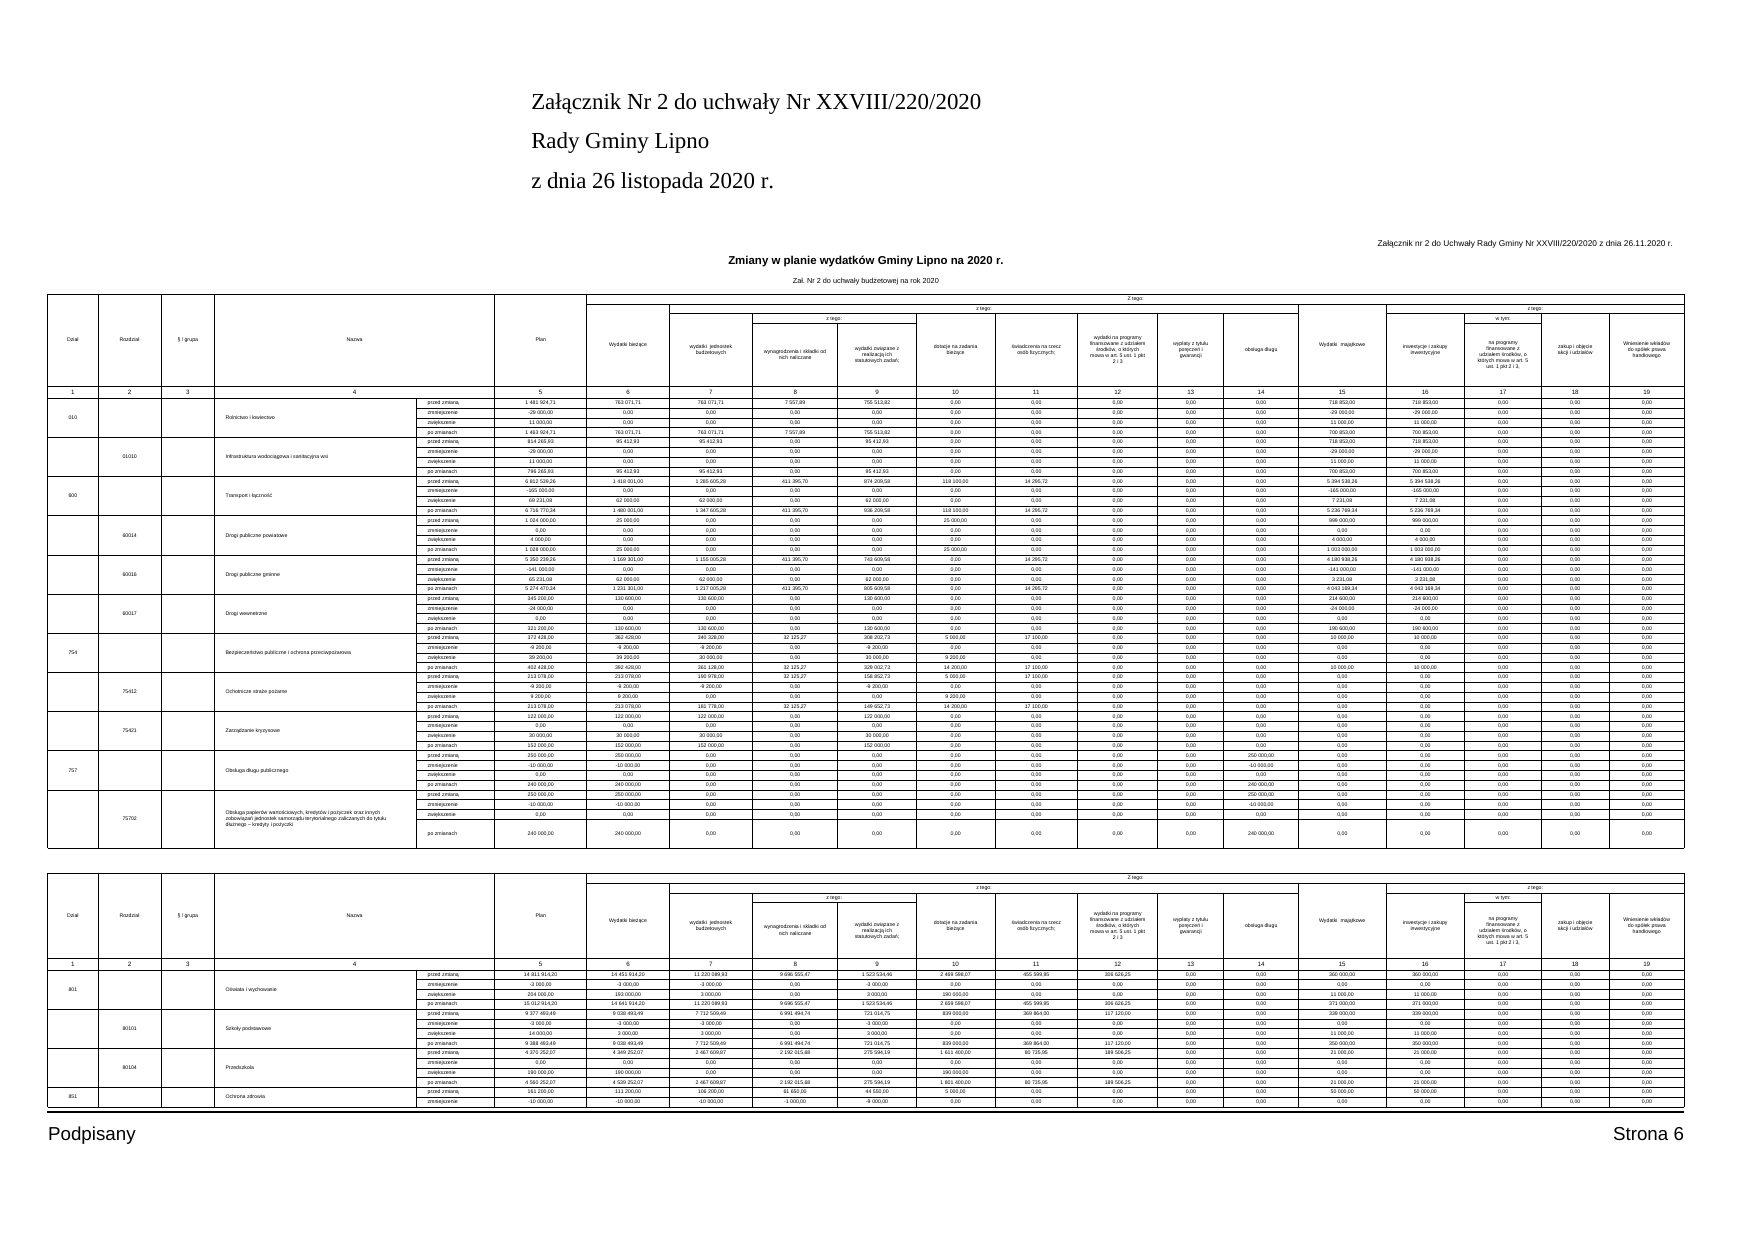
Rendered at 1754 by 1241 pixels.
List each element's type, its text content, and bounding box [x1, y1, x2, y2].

table_cell Wniesienie wkładów do spółek prawa handlowego [1610, 314, 1684, 386]
table_cell wydatki związane z realizacją ich statutowych zadań; [838, 903, 916, 958]
table_cell 754 [48, 634, 98, 672]
table_cell inwestycje i zakupy inwestycyjne [1387, 314, 1464, 386]
table_cell Zmiany w planie wydatków Gminy Lipno na 2020 r. [47, 252, 1684, 268]
table_cell [162, 751, 214, 789]
table_cell Przedszkola [215, 1049, 416, 1087]
table_cell [99, 751, 161, 789]
table_cell 757 [48, 751, 98, 789]
table_cell [455, 849, 494, 873]
table_cell Infrastruktura wodociągowa i sanitacyjna wsi [215, 438, 416, 476]
table_cell 75412 [99, 673, 161, 711]
table_cell 80101 [99, 1010, 161, 1048]
table_cell wydatki jednostek budżetowych [670, 894, 752, 958]
text Załącznik Nr 2 do uchwały Nr XXVIII/220/2020 Rady Gminy Lipno z dnia 26 listopada 2020 r. [531, 88, 1695, 193]
table_cell obsługa długu [1224, 314, 1298, 386]
table_cell Oświata i wychowanie [215, 971, 416, 1009]
table_cell [162, 556, 214, 594]
table_cell § / grupa [162, 295, 214, 386]
table_cell Plan [495, 295, 586, 386]
table_cell 240 000,00 [1224, 820, 1298, 847]
table_cell 0,00 [917, 820, 995, 847]
table_cell wynagrodzenia i składki od nich naliczane [753, 324, 837, 386]
table_cell [48, 673, 98, 711]
table_cell po zmianach [417, 820, 494, 847]
table_cell 0,00 [1610, 820, 1684, 847]
table_cell [1465, 849, 1503, 873]
table_cell [1298, 849, 1386, 873]
table_cell [162, 595, 214, 633]
table_cell [162, 634, 214, 672]
table_cell Dział [48, 295, 98, 386]
table_cell [162, 673, 214, 711]
table_cell świadczenia na rzecz osób fizycznych; [996, 894, 1077, 958]
table_cell Drogi wewnetrzne [215, 595, 416, 633]
table_cell § / grupa [162, 874, 214, 958]
table_cell obsługa długu [1224, 894, 1298, 958]
table_cell [99, 1088, 161, 1107]
table_cell 80104 [99, 1049, 161, 1087]
table_cell Wydatki bieżące [587, 305, 669, 386]
table_cell Transport i łączność [215, 477, 416, 515]
table_cell Nazwa [215, 874, 494, 958]
table_cell [1158, 849, 1224, 873]
table_cell Dział [48, 874, 98, 958]
table_cell 75421 [99, 712, 161, 750]
table_cell 60016 [99, 556, 161, 594]
table_cell 0,00 [670, 820, 752, 847]
table_cell [1224, 849, 1298, 873]
table_cell [48, 712, 98, 750]
table_cell Szkoły podstawowe [215, 1010, 416, 1048]
table_cell [162, 477, 214, 515]
table_cell [586, 849, 669, 873]
table_cell wydatki związane z realizacją ich statutowych zadań; [838, 324, 916, 386]
table_cell zakup i objęcie akcji i udziałów [1542, 894, 1609, 958]
table_cell [752, 849, 838, 873]
table_cell 60014 [99, 516, 161, 554]
table_cell wypłaty z tytułu poręczeń i gwarancji [1158, 314, 1223, 386]
table_cell [1609, 849, 1684, 873]
table_cell [162, 438, 214, 476]
table_cell 0,00 [1387, 820, 1464, 847]
table_cell [162, 712, 214, 750]
table_cell [669, 849, 752, 873]
table_cell 801 [48, 971, 98, 1009]
table_cell [48, 791, 98, 847]
table_cell 0,00 [1158, 820, 1223, 847]
table_cell Rozdział [99, 874, 161, 958]
table_cell 851 [48, 1088, 98, 1107]
table_cell [162, 399, 214, 437]
table_cell 0,00 [1078, 820, 1157, 847]
table_cell 0,00 [753, 820, 837, 847]
table_cell [1386, 849, 1464, 873]
table_cell Obsługa papierów wartościowych, kredytów i pożyczek oraz innych zobowiązań jednostek samorządu terytorialnego zaliczanych do tytułu dłużnego – kredyty i pożyczki [215, 791, 416, 847]
table_cell [48, 595, 98, 633]
table_cell wynagrodzenia i składki od nich naliczane [753, 903, 837, 958]
table_cell Rolnictwo i łowiectwo [215, 399, 416, 437]
table_cell [48, 1010, 98, 1048]
table_cell [162, 1088, 214, 1107]
table_cell 0,00 [1542, 820, 1609, 847]
table_cell inwestycje i zakupy inwestycyjne [1387, 894, 1464, 958]
table_cell [495, 849, 586, 873]
table_cell [162, 1049, 214, 1087]
table_cell [995, 849, 1077, 873]
table_cell [48, 438, 98, 476]
table_cell dotacje na zadania bieżące [917, 894, 995, 958]
table_cell 01010 [99, 438, 161, 476]
table_cell [1503, 849, 1541, 873]
table_cell [916, 849, 995, 873]
table_cell [48, 1049, 98, 1087]
table_cell świadczenia na rzecz osób fizycznych; [996, 314, 1077, 386]
table_cell 0,00 [838, 820, 916, 847]
table_cell [1078, 849, 1157, 873]
table_cell [99, 477, 161, 515]
table_cell 0,00 [1465, 820, 1541, 847]
table_cell 600 [48, 477, 98, 515]
table_cell [838, 849, 916, 873]
table_cell [162, 971, 214, 1009]
table_cell dotacje na zadania bieżące [917, 314, 995, 386]
table_cell 240 000,00 [495, 820, 586, 847]
table_cell [253, 849, 455, 873]
table_cell Drogi publiczne powiatowe [215, 516, 416, 554]
table_header Załącznik nr 2 do Uchwały Rady Gminy Nr XXVIII/220/2020 z dnia 26.11.2020 r. [47, 235, 1684, 252]
table_cell [99, 399, 161, 437]
table_cell wydatki jednostek budżetowych [670, 314, 752, 386]
table_cell 010 [48, 399, 98, 437]
table_cell Nazwa [215, 295, 494, 386]
table_cell Wydatki bieżące [587, 884, 669, 958]
table_cell [162, 1010, 214, 1048]
table_cell [99, 971, 161, 1009]
table_cell Bezpieczeństwo publiczne i ochrona przeciwpożarowa [215, 634, 416, 672]
table_cell [47, 849, 253, 873]
table_cell [99, 634, 161, 672]
table_cell Zarządzanie kryzysowe [215, 712, 416, 750]
table_cell Wydatki majątkowe [1299, 305, 1386, 386]
table_cell 0,00 [1299, 820, 1386, 847]
table_cell wypłaty z tytułu poręczeń i gwarancji [1158, 894, 1223, 958]
table_cell [162, 516, 214, 554]
table_cell 240 000,00 [587, 820, 669, 847]
table_cell 75702 [99, 791, 161, 847]
table_cell Wniesienie wkładów do spółek prawa handlowego [1610, 894, 1684, 958]
table_cell Obsługa długu publicznego [215, 751, 416, 789]
table_cell Wydatki majątkowe [1299, 884, 1386, 958]
table_cell 0,00 [996, 820, 1077, 847]
table_cell 60017 [99, 595, 161, 633]
table_cell [1541, 849, 1609, 873]
table_cell Rozdział [99, 295, 161, 386]
table_cell zakup i objęcie akcji i udziałów [1542, 314, 1609, 386]
table_cell Drogi publiczne gminne [215, 556, 416, 594]
table_cell [48, 556, 98, 594]
table_cell [162, 791, 214, 847]
table_cell wydatki na programy finansowane z udziałem środków, o których mowa w art. 5 ust. 1 pkt 2 i 3 [1078, 314, 1157, 386]
table_cell Plan [495, 874, 586, 958]
table_cell [48, 516, 98, 554]
table_cell Ochrona zdrowia [215, 1088, 416, 1107]
table_cell Zał. Nr 2 do uchwały budżetowej na rok 2020 [47, 268, 1684, 294]
table_cell Ochotnicze straże pożarne [215, 673, 416, 711]
